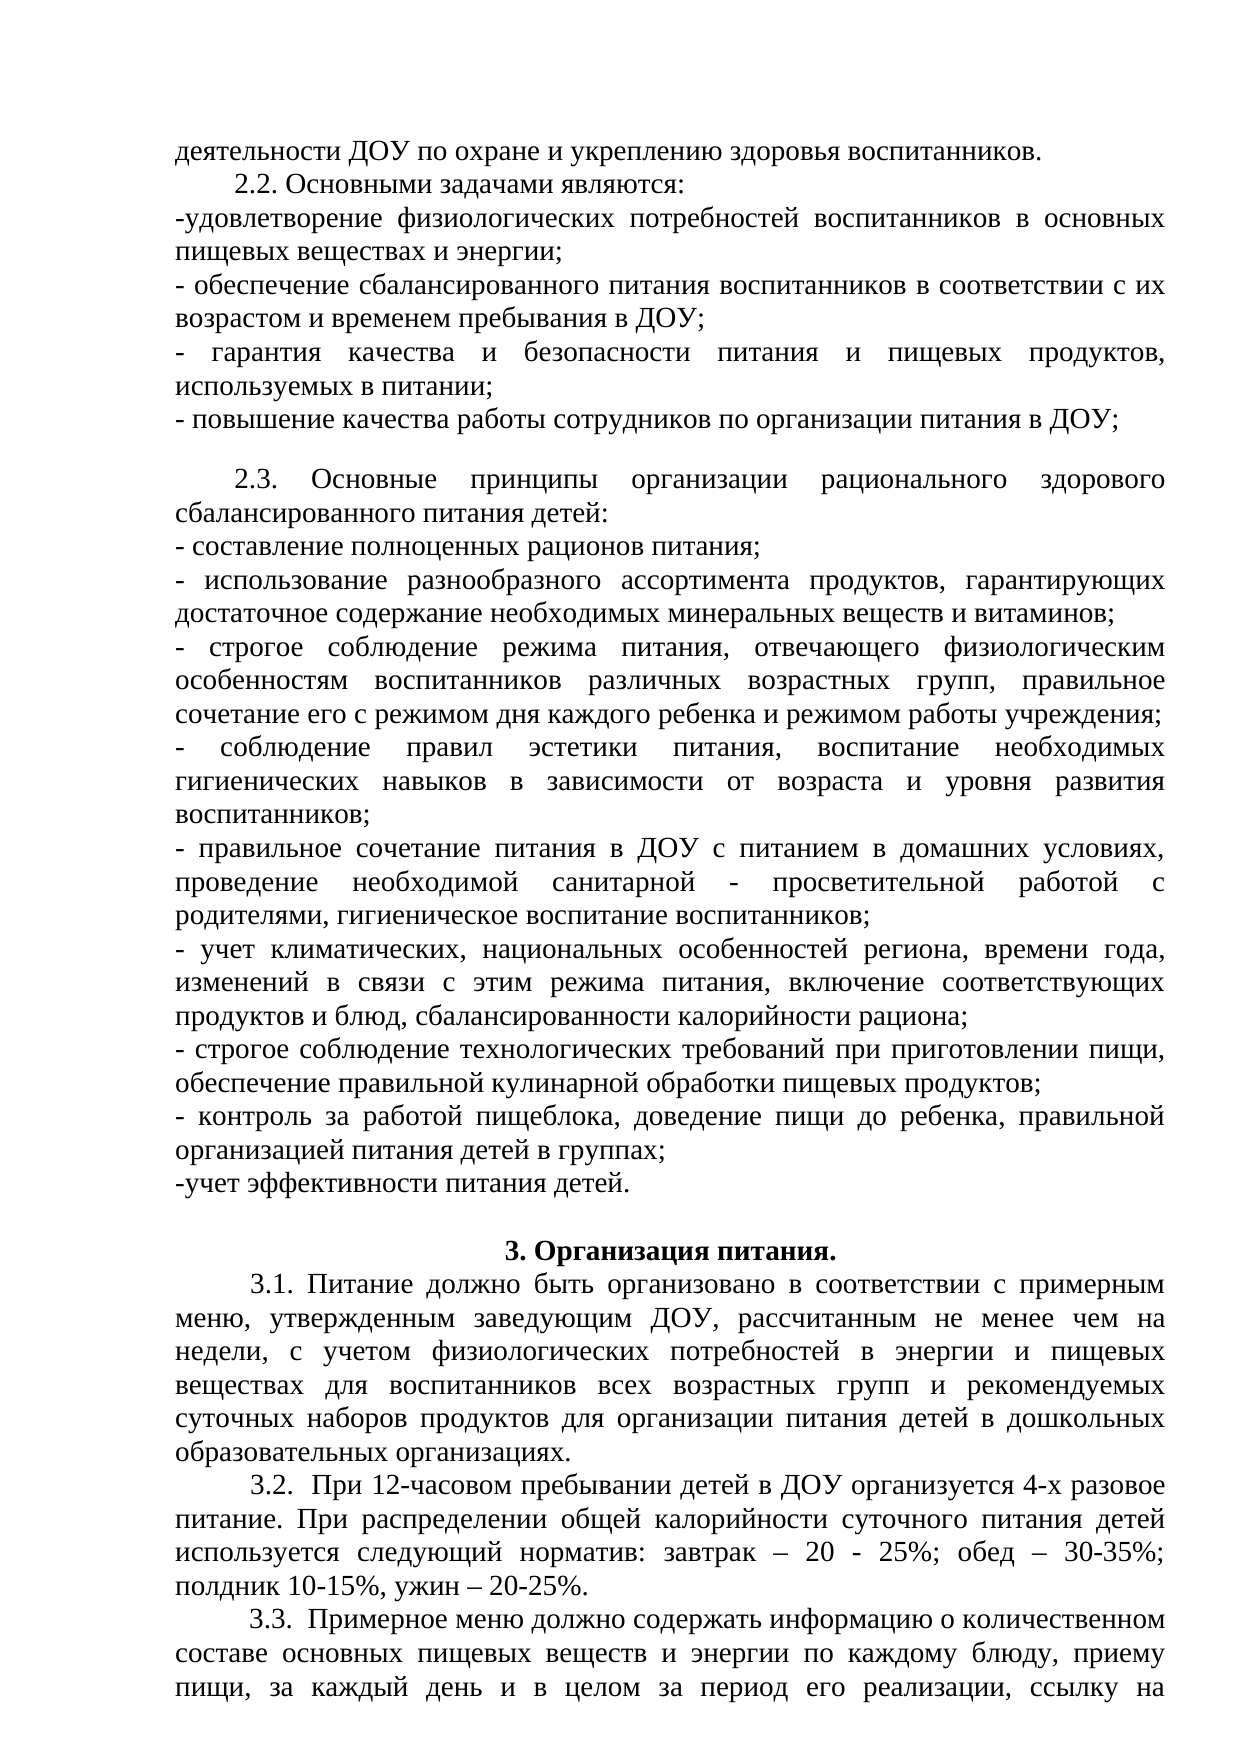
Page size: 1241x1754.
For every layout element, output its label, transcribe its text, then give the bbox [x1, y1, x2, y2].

text - строгое соблюдение режима питания, отвечающего физиологическим особенностям воспитанников различных возрастных групп, правильное сочетание его с режимом дня каждого ребенка и режимом работы учреждения; [175, 629, 1166, 729]
text 3. Организация питания. [175, 1233, 1166, 1266]
text 2.3. Основные принципы организации рационального здорового сбалансированного питания детей: [175, 461, 1166, 528]
text - контроль за работой пищеблока, доведение пищи до ребенка, правильной организацией питания детей в группах; [175, 1098, 1166, 1166]
text - составление полноценных рационов питания; [175, 528, 1166, 562]
text - строгое соблюдение технологических требований при приготовлении пищи, обеспечение правильной кулинарной обработки пищевых продуктов; [175, 1031, 1166, 1098]
text - гарантия качества и безопасности питания и пищевых продуктов, используемых в питании; [175, 334, 1166, 401]
text - повышение качества работы сотрудников по организации питания в ДОУ; [175, 401, 1166, 435]
text - соблюдение правил эстетики питания, воспитание необходимых гигиенических навыков в зависимости от возраста и уровня развития воспитанников; [175, 729, 1166, 830]
text 3.2. При 12-часовом пребывании детей в ДОУ организуется 4-х разовое питание. При распределении общей калорийности суточного питания детей используется следующий норматив: завтрак – 20 - 25%; обед – 30-35%; полдник 10-15%, ужин – 20-25%. [175, 1467, 1166, 1602]
text 3.1. Питание должно быть организовано в соответствии с примерным меню, утвержденным заведующим ДОУ, рассчитанным не менее чем на недели, с учетом физиологических потребностей в энергии и пищевых веществах для воспитанников всех возрастных групп и рекомендуемых суточных наборов продуктов для организации питания детей в дошкольных образовательных организациях. [175, 1266, 1166, 1467]
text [175, 1602, 1166, 1702]
text -учет эффективности питания детей. [175, 1166, 1166, 1199]
text 2.2. Основными задачами являются: [175, 166, 1166, 200]
text - правильное сочетание питания в ДОУ с питанием в домашних условиях, проведение необходимой санитарной - просветительной работой с родителями, гигиеническое воспитание воспитанников; [175, 830, 1166, 931]
text - учет климатических, национальных особенностей региона, времени года, изменений в связи с этим режима питания, включение соответствующих продуктов и блюд, сбалансированности калорийности рациона; [175, 931, 1166, 1031]
text - обеспечение сбалансированного питания воспитанников в соответствии с их возрастом и временем пребывания в ДОУ; [175, 267, 1166, 334]
text - использование разнообразного ассортимента продуктов, гарантирующих достаточное содержание необходимых минеральных веществ и витаминов; [175, 562, 1166, 629]
text -удовлетворение физиологических потребностей воспитанников в основных пищевых веществах и энергии; [175, 200, 1166, 267]
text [175, 133, 1166, 166]
